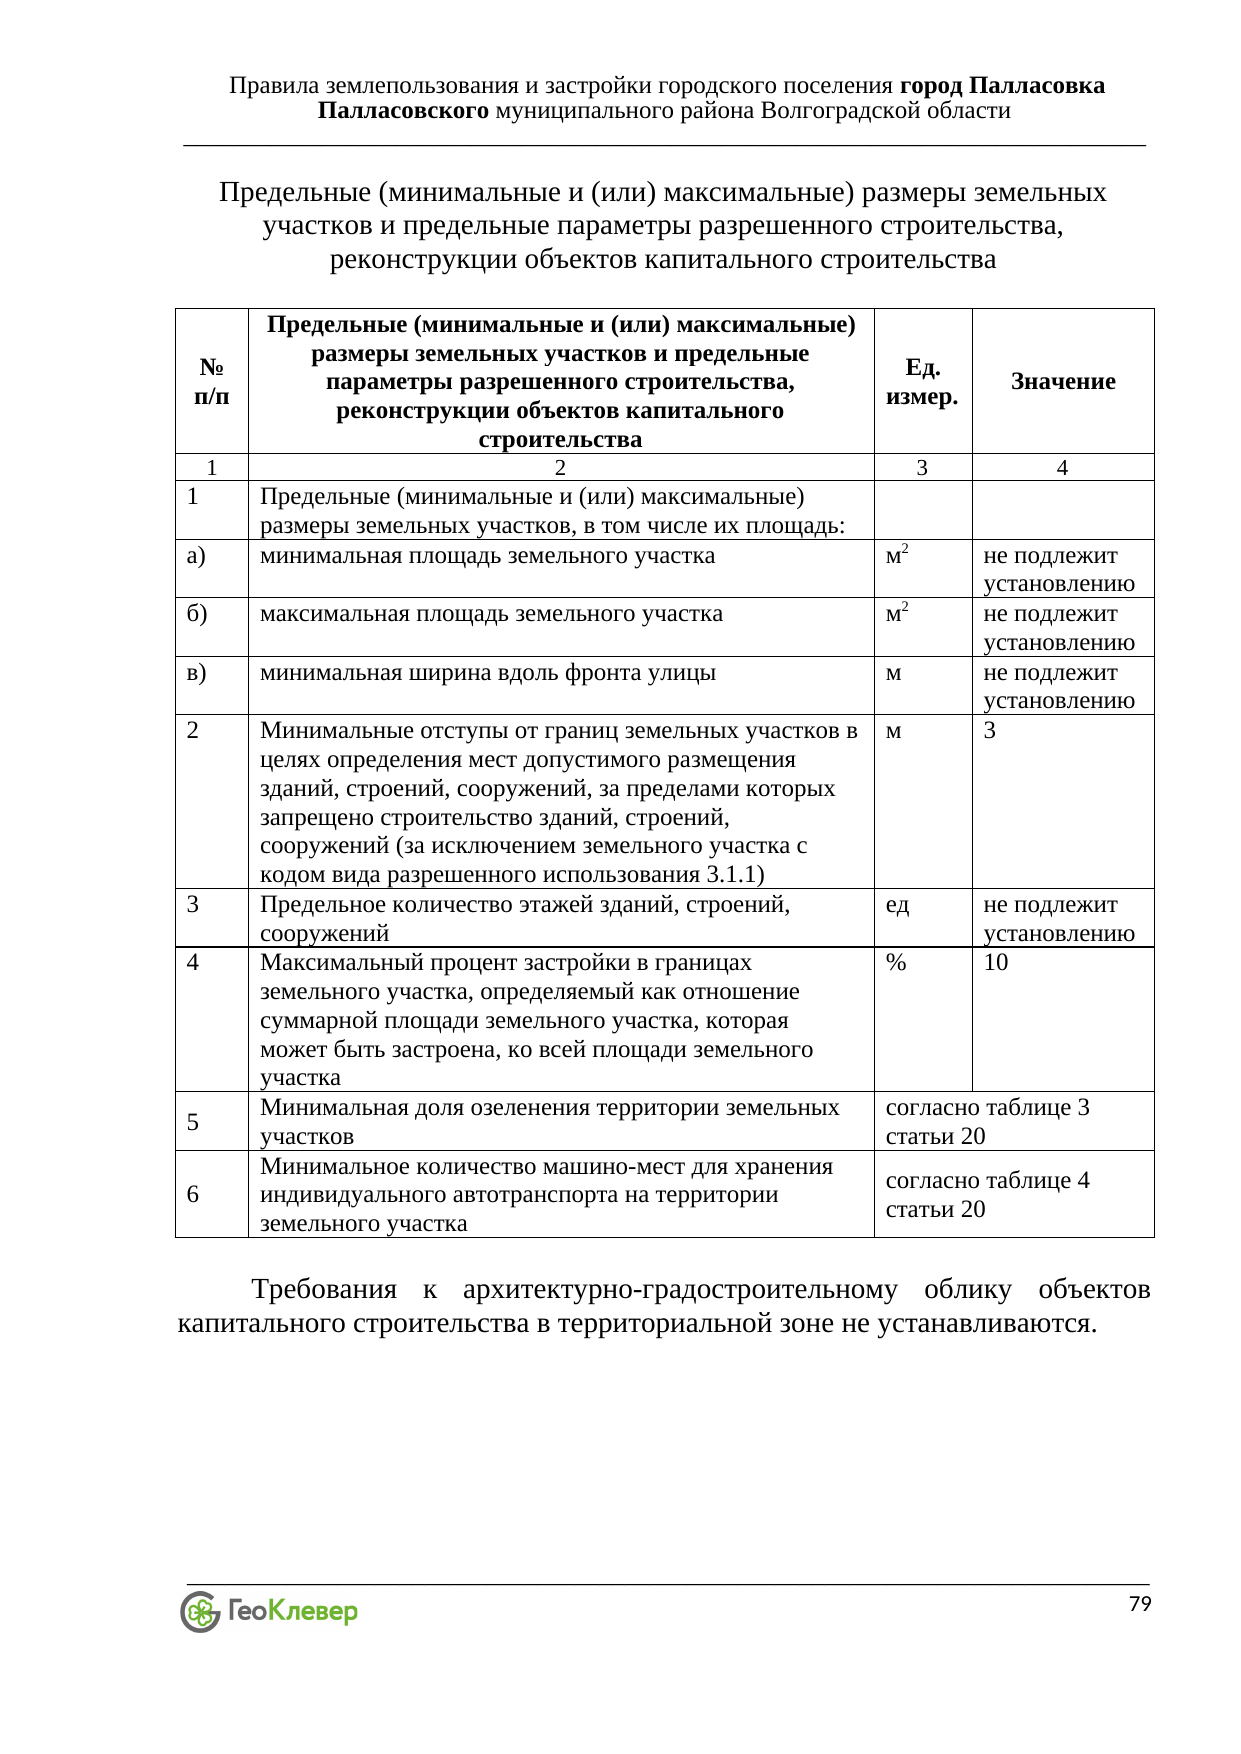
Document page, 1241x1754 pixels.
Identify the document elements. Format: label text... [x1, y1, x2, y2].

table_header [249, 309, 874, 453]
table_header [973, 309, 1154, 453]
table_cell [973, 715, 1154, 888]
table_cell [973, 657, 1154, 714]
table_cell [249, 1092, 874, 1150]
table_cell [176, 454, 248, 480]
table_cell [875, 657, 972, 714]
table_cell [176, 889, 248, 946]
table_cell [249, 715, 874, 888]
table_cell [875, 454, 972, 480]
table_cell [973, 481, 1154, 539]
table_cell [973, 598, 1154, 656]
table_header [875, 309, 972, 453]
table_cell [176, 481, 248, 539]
picture [180, 1591, 358, 1633]
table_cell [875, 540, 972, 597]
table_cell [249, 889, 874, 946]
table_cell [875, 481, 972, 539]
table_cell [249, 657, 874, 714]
list Требования к архитектурно-градостроительному облику объектов капитального строительства в территориальной зоне не устанавливаются. [177, 1272, 1152, 1339]
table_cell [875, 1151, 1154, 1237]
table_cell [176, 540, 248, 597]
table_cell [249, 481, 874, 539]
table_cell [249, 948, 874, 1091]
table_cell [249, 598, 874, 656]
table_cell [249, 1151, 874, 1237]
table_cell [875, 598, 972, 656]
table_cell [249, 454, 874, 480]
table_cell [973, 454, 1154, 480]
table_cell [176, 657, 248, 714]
text Предельные (минимальные и (или) максимальные) размеры земельных участков и предельные параметры разрешенного строительства, реконструкции объектов капитального строительства [177, 174, 1149, 274]
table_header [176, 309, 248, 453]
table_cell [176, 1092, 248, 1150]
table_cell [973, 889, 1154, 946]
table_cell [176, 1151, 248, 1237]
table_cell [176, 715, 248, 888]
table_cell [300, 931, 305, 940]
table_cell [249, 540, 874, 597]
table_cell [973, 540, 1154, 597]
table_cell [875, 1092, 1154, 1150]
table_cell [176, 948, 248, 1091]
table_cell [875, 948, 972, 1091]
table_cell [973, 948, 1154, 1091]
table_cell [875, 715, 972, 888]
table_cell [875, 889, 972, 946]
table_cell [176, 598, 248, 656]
